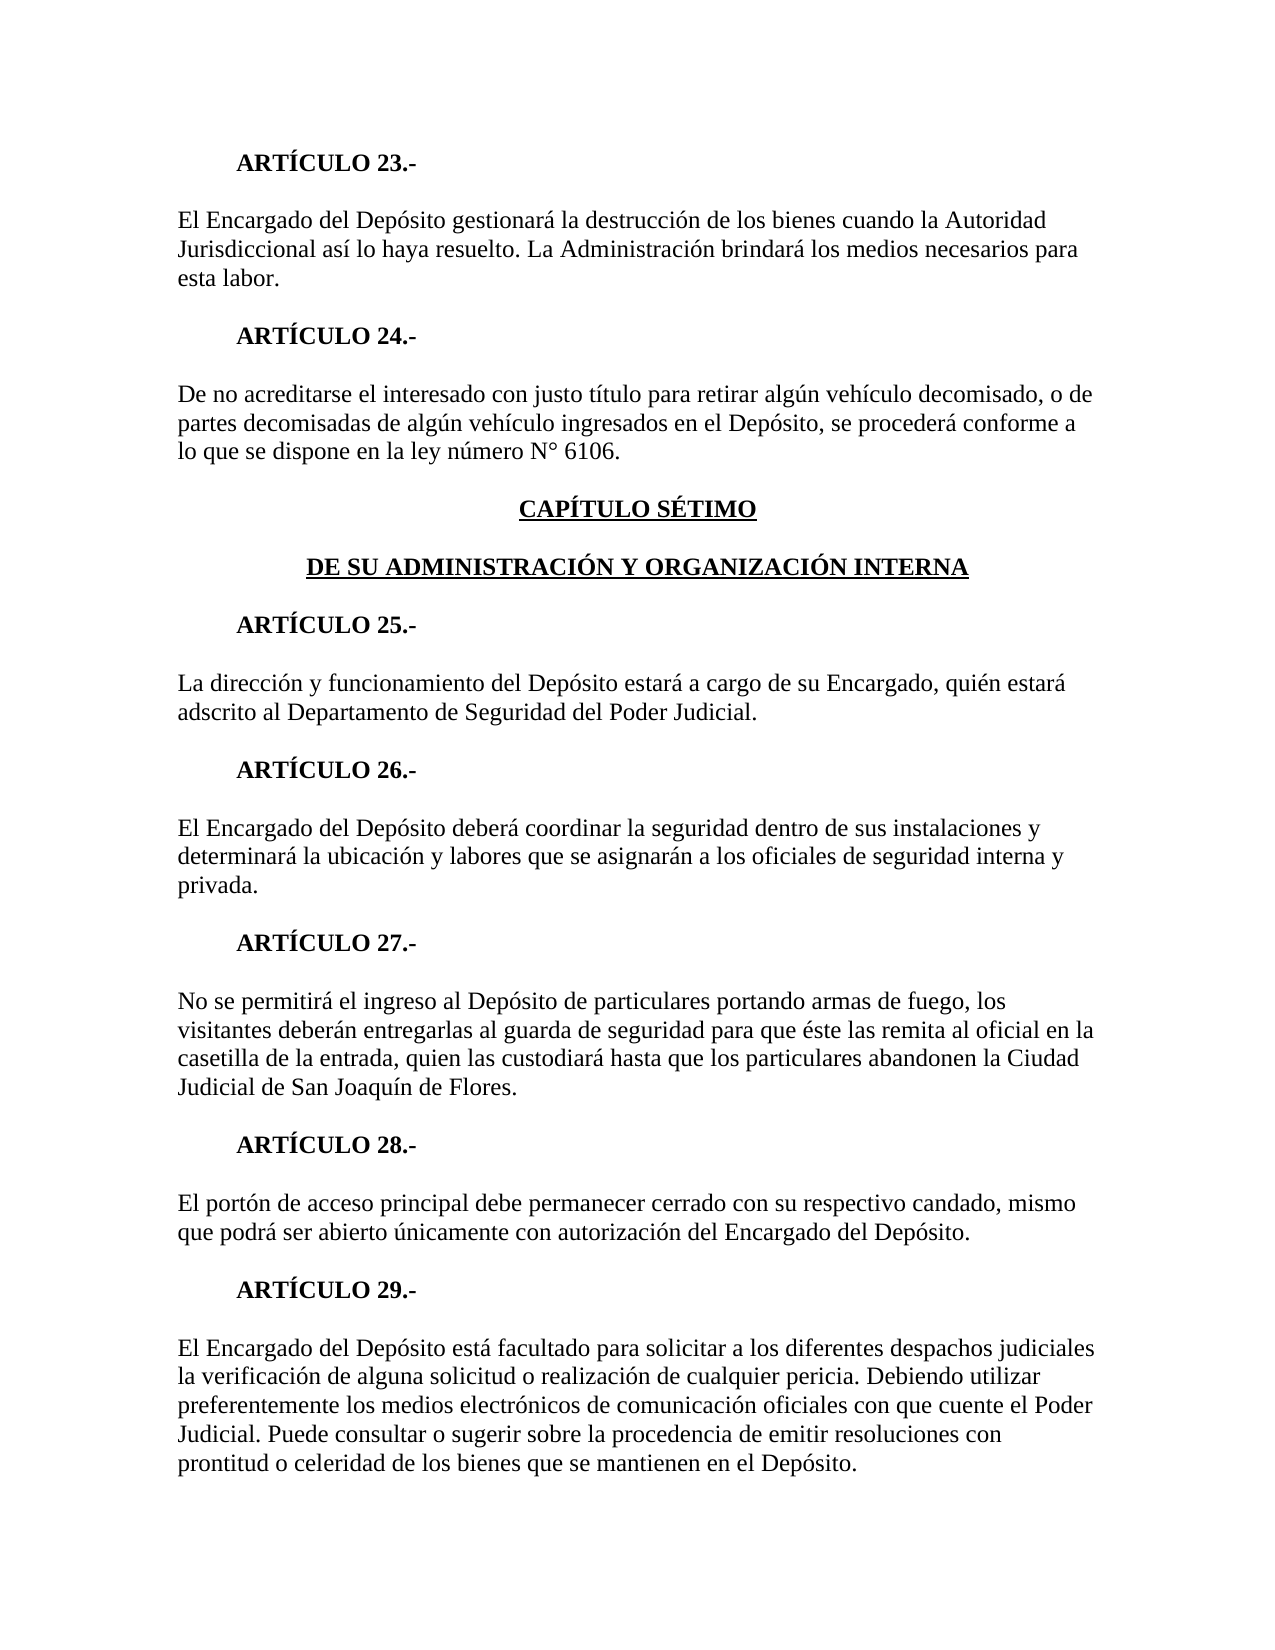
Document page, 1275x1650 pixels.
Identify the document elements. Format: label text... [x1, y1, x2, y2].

text ARTÍCULO 25.- [177, 610, 1098, 639]
text ARTÍCULO 28.- [177, 1130, 1098, 1159]
text DE SU ADMINISTRACIÓN Y ORGANIZACIÓN INTERNA [177, 552, 1098, 581]
text CAPÍTULO SÉTIMO [177, 494, 1098, 523]
text De no acreditarse el interesado con justo título para retirar algún vehículo decomisado, o de partes decomisadas de algún vehículo ingresados en el Depósito, se procederá conforme a lo que se dispone en la ley número N° 6106. [177, 379, 1098, 465]
text ARTÍCULO 24.- [177, 321, 1098, 350]
text El Encargado del Depósito gestionará la destrucción de los bienes cuando la Autoridad Jurisdiccional así lo haya resuelto. La Administración brindará los medios necesarios para esta labor. [177, 206, 1098, 292]
text ARTÍCULO 29.- [177, 1275, 1098, 1303]
text No se permitirá el ingreso al Depósito de particulares portando armas de fuego, los visitantes deberán entregarlas al guarda de seguridad para que éste las remita al oficial en la casetilla de la entrada, quien las custodiará hasta que los particulares abandonen la Ciudad Judicial de San Joaquín de Flores. [177, 986, 1098, 1101]
text El Encargado del Depósito deberá coordinar la seguridad dentro de sus instalaciones y determinará la ubicación y labores que se asignarán a los oficiales de seguridad interna y privada. [177, 813, 1098, 899]
text El portón de acceso principal debe permanecer cerrado con su respectivo candado, mismo que podrá ser abierto únicamente con autorización del Encargado del Depósito. [177, 1188, 1098, 1246]
text La dirección y funcionamiento del Depósito estará a cargo de su Encargado, quién estará adscrito al Departamento de Seguridad del Poder Judicial. [177, 668, 1098, 726]
text ARTÍCULO 27.- [177, 928, 1098, 957]
text ARTÍCULO 26.- [177, 755, 1098, 783]
text ARTÍCULO 23.- [177, 148, 1098, 176]
text El Encargado del Depósito está facultado para solicitar a los diferentes despachos judiciales la verificación de alguna solicitud o realización de cualquier pericia. Debiendo utilizar preferentemente los medios electrónicos de comunicación oficiales con que cuente el Poder Judicial. Puede consultar o sugerir sobre la procedencia de emitir resoluciones con prontitud o celeridad de los bienes que se mantienen en el Depósito. [177, 1333, 1098, 1476]
